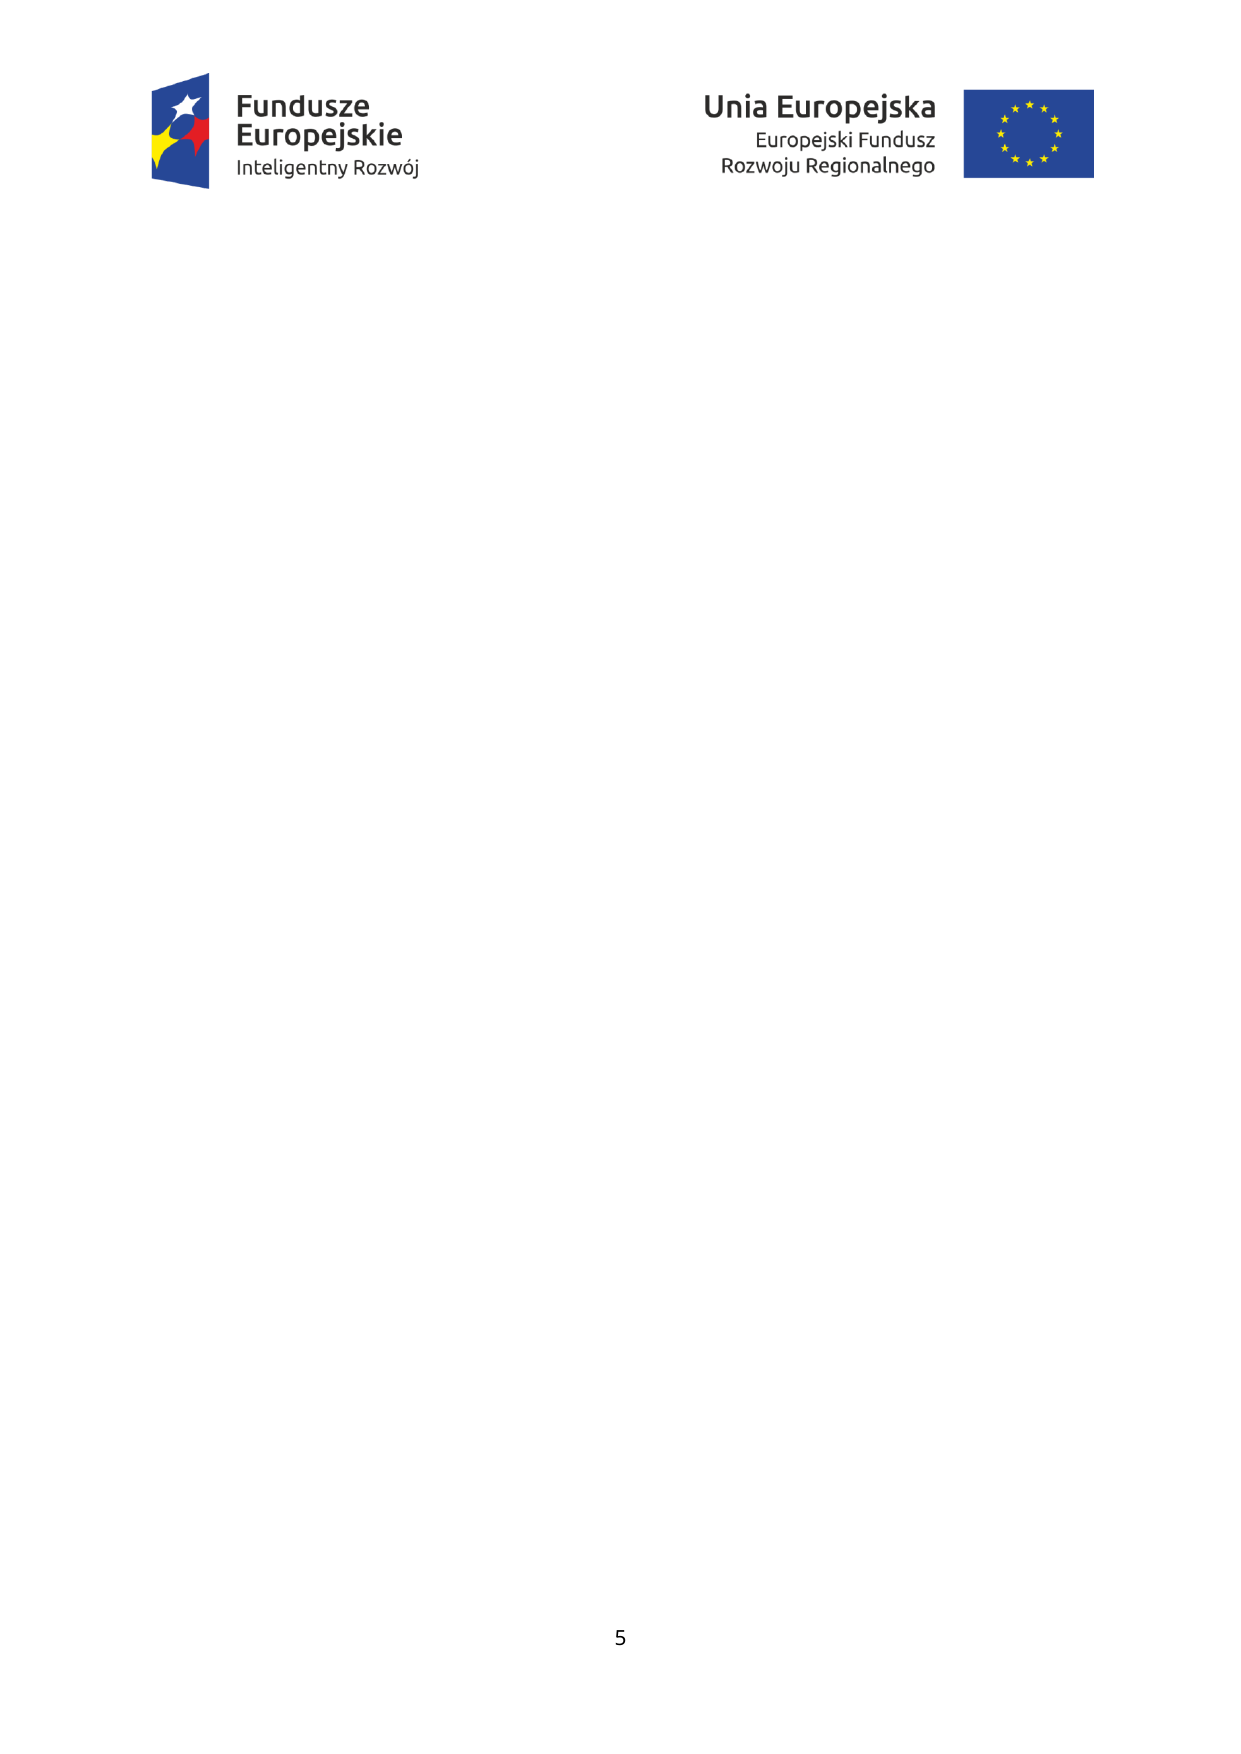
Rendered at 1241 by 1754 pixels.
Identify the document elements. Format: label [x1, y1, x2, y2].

picture [151, 73, 1094, 189]
